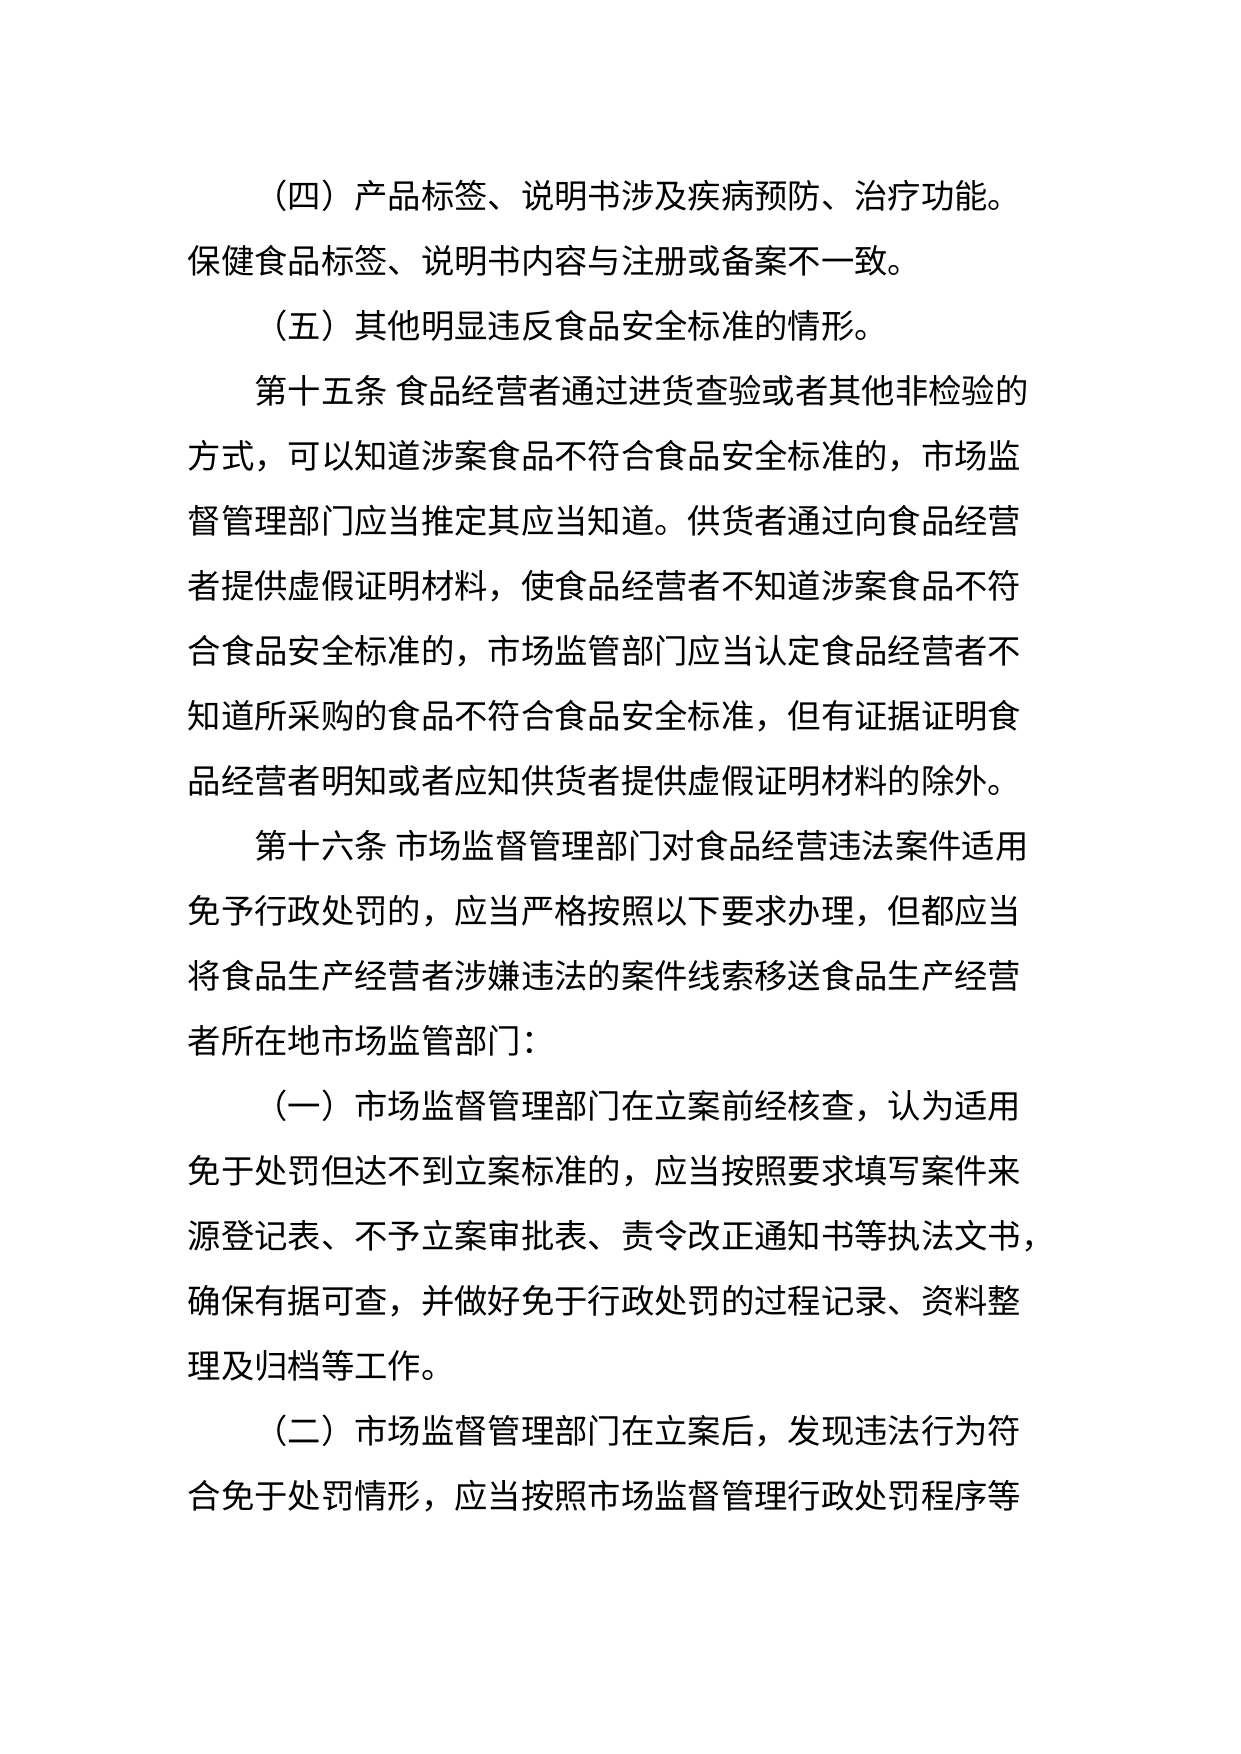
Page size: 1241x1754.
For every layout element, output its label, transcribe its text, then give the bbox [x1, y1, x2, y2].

text 第十六条 市场监督管理部门对食品经营违法案件适用免予行政处罚的，应当严格按照以下要求办理，但都应当将食品生产经营者涉嫌违法的案件线索移送食品生产经营者所在地市场监管部门： [187, 812, 1053, 1072]
text （五）其他明显违反食品安全标准的情形。 [187, 292, 1053, 357]
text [187, 1397, 1053, 1527]
text （一）市场监督管理部门在立案前经核查，认为适用免于处罚但达不到立案标准的，应当按照要求填写案件来源登记表、不予立案审批表、责令改正通知书等执法文书，确保有据可查，并做好免于行政处罚的过程记录、资料整理及归档等工作。 [187, 1072, 1053, 1397]
text 第十五条 食品经营者通过进货查验或者其他非检验的方式，可以知道涉案食品不符合食品安全标准的，市场监督管理部门应当推定其应当知道。供货者通过向食品经营者提供虚假证明材料，使食品经营者不知道涉案食品不符合食品安全标准的，市场监管部门应当认定食品经营者不知道所采购的食品不符合食品安全标准，但有证据证明食品经营者明知或者应知供货者提供虚假证明材料的除外。 [187, 357, 1053, 812]
text （四）产品标签、说明书涉及疾病预防、治疗功能。保健食品标签、说明书内容与注册或备案不一致。 [187, 162, 1053, 292]
